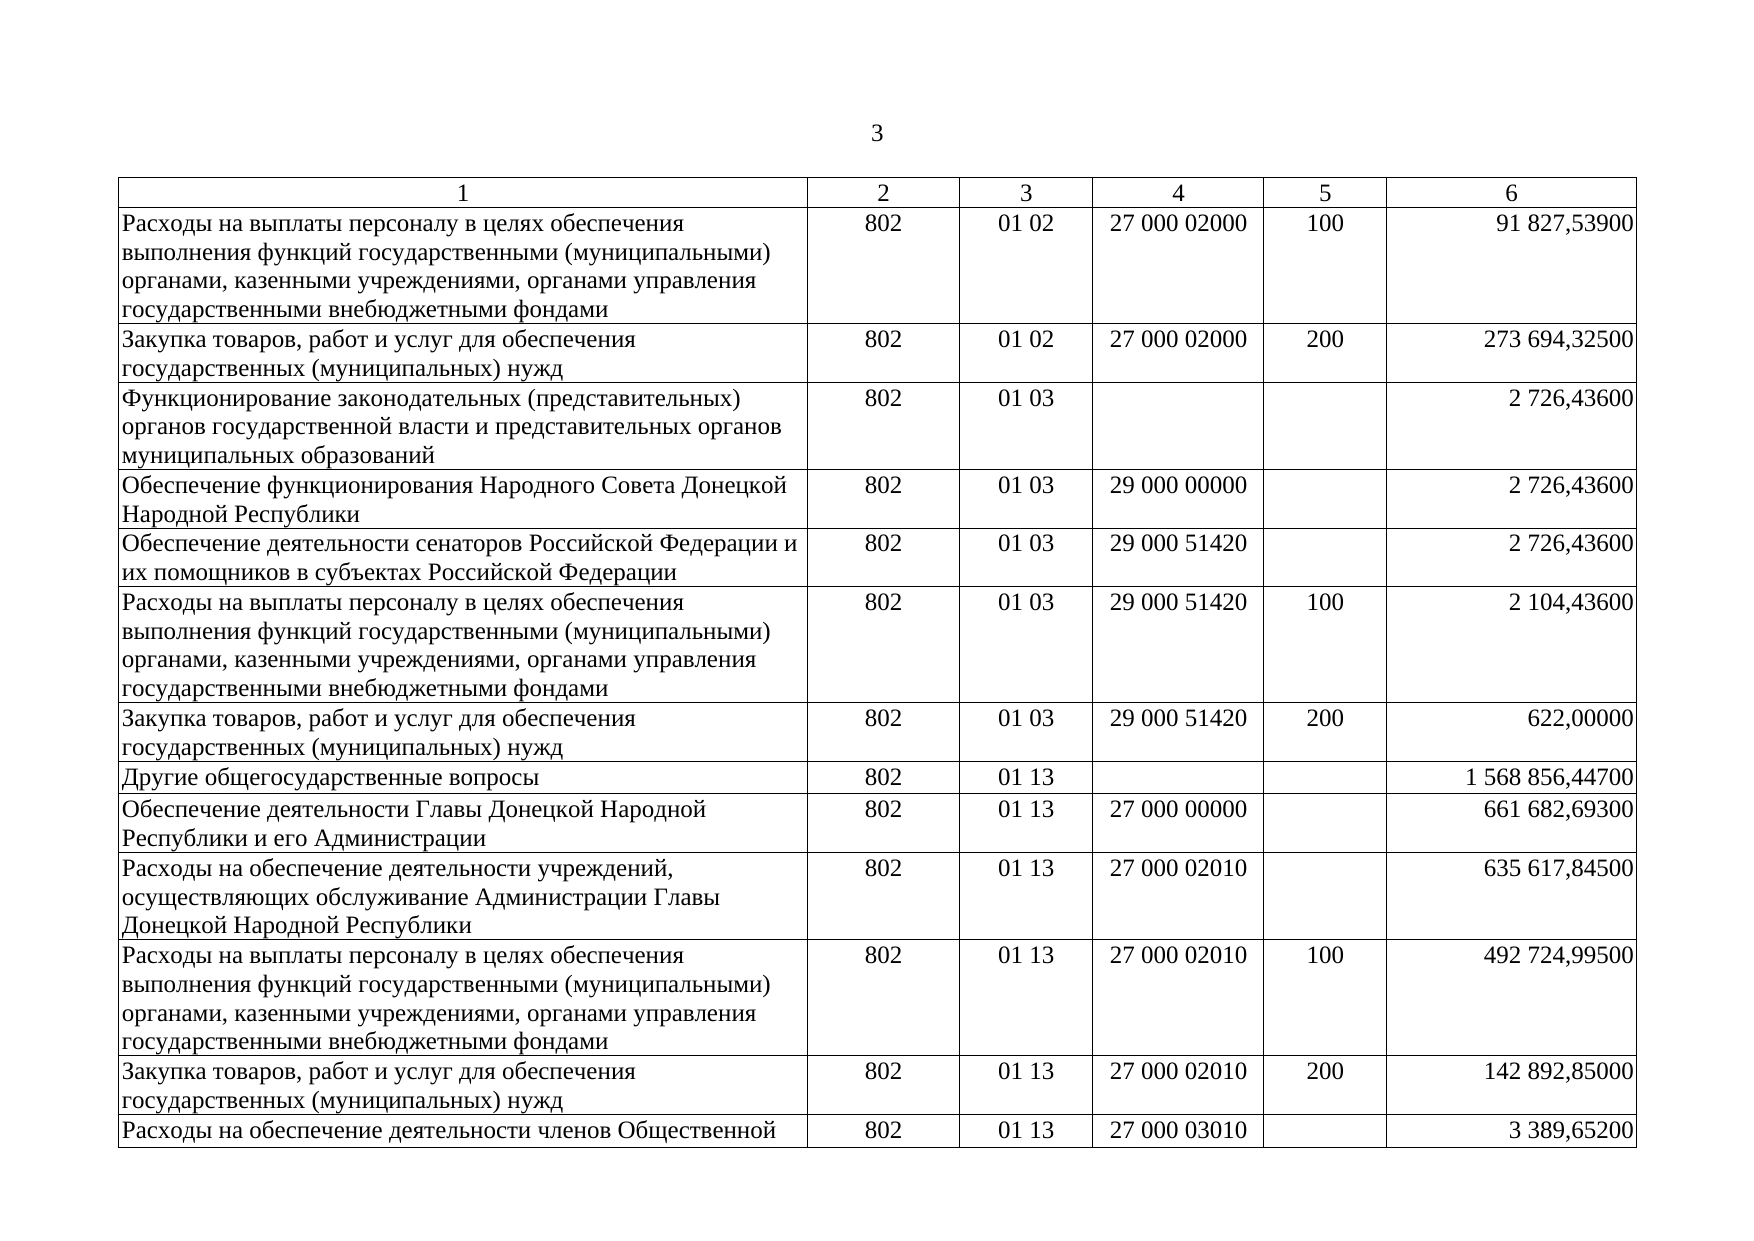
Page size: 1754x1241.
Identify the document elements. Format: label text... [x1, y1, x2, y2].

table_cell 01 03 [960, 587, 1092, 702]
table_cell 2 726,43600 [1387, 470, 1636, 527]
table_cell 802 [808, 324, 959, 382]
table_cell 802 [808, 940, 959, 1055]
table_cell 01 13 [960, 1056, 1092, 1114]
table_cell 27 000 02010 [1093, 853, 1263, 939]
table_cell 622,00000 [1387, 703, 1636, 761]
table_cell Другие общегосударственные вопросы [119, 762, 807, 793]
table_cell 01 02 [960, 324, 1092, 382]
table_cell 2 726,43600 [1387, 529, 1636, 586]
table_cell 802 [808, 208, 959, 323]
table_cell 01 03 [960, 529, 1092, 586]
table_cell Расходы на обеспечение деятельности учреждений, осуществляющих обслуживание Администрации Главы Донецкой Народной Республики [119, 853, 807, 939]
table_cell 91 827,53900 [1387, 208, 1636, 323]
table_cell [119, 1115, 807, 1147]
table_cell 635 617,84500 [1387, 853, 1636, 939]
table_cell 29 000 00000 [1093, 470, 1263, 527]
table_cell 802 [808, 794, 959, 852]
table_cell 802 [808, 1115, 959, 1147]
table_cell 802 [808, 529, 959, 586]
table_header 6 [1387, 178, 1636, 207]
table_cell 27 000 02010 [1093, 1056, 1263, 1114]
table_cell 802 [808, 853, 959, 939]
table_cell 01 02 [960, 208, 1092, 323]
table_cell 01 03 [960, 703, 1092, 761]
table_cell 661 682,69300 [1387, 794, 1636, 852]
table_cell [1264, 853, 1386, 939]
table_cell 27 000 03010 [1093, 1115, 1263, 1147]
table_cell [1264, 470, 1386, 527]
table_cell [1264, 762, 1386, 793]
table_header 4 [1093, 178, 1263, 207]
table_cell Обеспечение деятельности сенаторов Российской Федерации и их помощников в субъектах Российской Федерации [119, 529, 807, 586]
table_cell 273 694,32500 [1387, 324, 1636, 382]
table_header 3 [960, 178, 1092, 207]
table_header 1 [119, 178, 807, 207]
table_cell Закупка товаров, работ и услуг для обеспечения государственных (муниципальных) нужд [119, 703, 807, 761]
table_cell 100 [1264, 587, 1386, 702]
table_cell 100 [1264, 208, 1386, 323]
table_cell 802 [808, 703, 959, 761]
table_cell 01 13 [960, 762, 1092, 793]
table_cell 200 [1264, 703, 1386, 761]
table_cell 01 13 [960, 1115, 1092, 1147]
table_cell 2 726,43600 [1387, 383, 1636, 469]
table_cell 29 000 51420 [1093, 703, 1263, 761]
table_cell 01 03 [960, 383, 1092, 469]
table_cell 492 724,99500 [1387, 940, 1636, 1055]
table_cell [1264, 529, 1386, 586]
table_cell 27 000 02010 [1093, 940, 1263, 1055]
table_cell 200 [1264, 1056, 1386, 1114]
table_cell [1264, 1115, 1386, 1147]
table_cell 142 892,85000 [1387, 1056, 1636, 1114]
table_cell 27 000 02000 [1093, 208, 1263, 323]
table_cell 802 [808, 1056, 959, 1114]
table_cell Функционирование законодательных (представительных) органов государственной власти и представительных органов муниципальных образований [119, 383, 807, 469]
table_cell [1093, 762, 1263, 793]
table_cell Обеспечение функционирования Народного Совета Донецкой Народной Республики [119, 470, 807, 527]
table_cell 2 104,43600 [1387, 587, 1636, 702]
table_cell 3 389,65200 [1387, 1115, 1636, 1147]
table_cell [1264, 794, 1386, 852]
table_cell 200 [1264, 324, 1386, 382]
table_header 5 [1264, 178, 1386, 207]
table_cell 802 [808, 470, 959, 527]
table_cell 01 13 [960, 940, 1092, 1055]
table_cell 29 000 51420 [1093, 529, 1263, 586]
table_header 2 [808, 178, 959, 207]
table_cell 802 [808, 762, 959, 793]
table_cell 802 [808, 383, 959, 469]
table_cell 29 000 51420 [1093, 587, 1263, 702]
table_cell 802 [808, 587, 959, 702]
table_cell [1264, 383, 1386, 469]
table_cell 27 000 00000 [1093, 794, 1263, 852]
table_cell [1093, 383, 1263, 469]
table_cell 100 [1264, 940, 1386, 1055]
table_cell 27 000 02000 [1093, 324, 1263, 382]
table_cell Обеспечение деятельности Главы Донецкой Народной Республики и его Администрации [119, 794, 807, 852]
table_cell 01 03 [960, 470, 1092, 527]
table_cell 1 568 856,44700 [1387, 762, 1636, 793]
table_cell Закупка товаров, работ и услуг для обеспечения государственных (муниципальных) нужд [119, 1056, 807, 1114]
table_cell Закупка товаров, работ и услуг для обеспечения государственных (муниципальных) нужд [119, 324, 807, 382]
table_cell 01 13 [960, 853, 1092, 939]
table_cell 01 13 [960, 794, 1092, 852]
